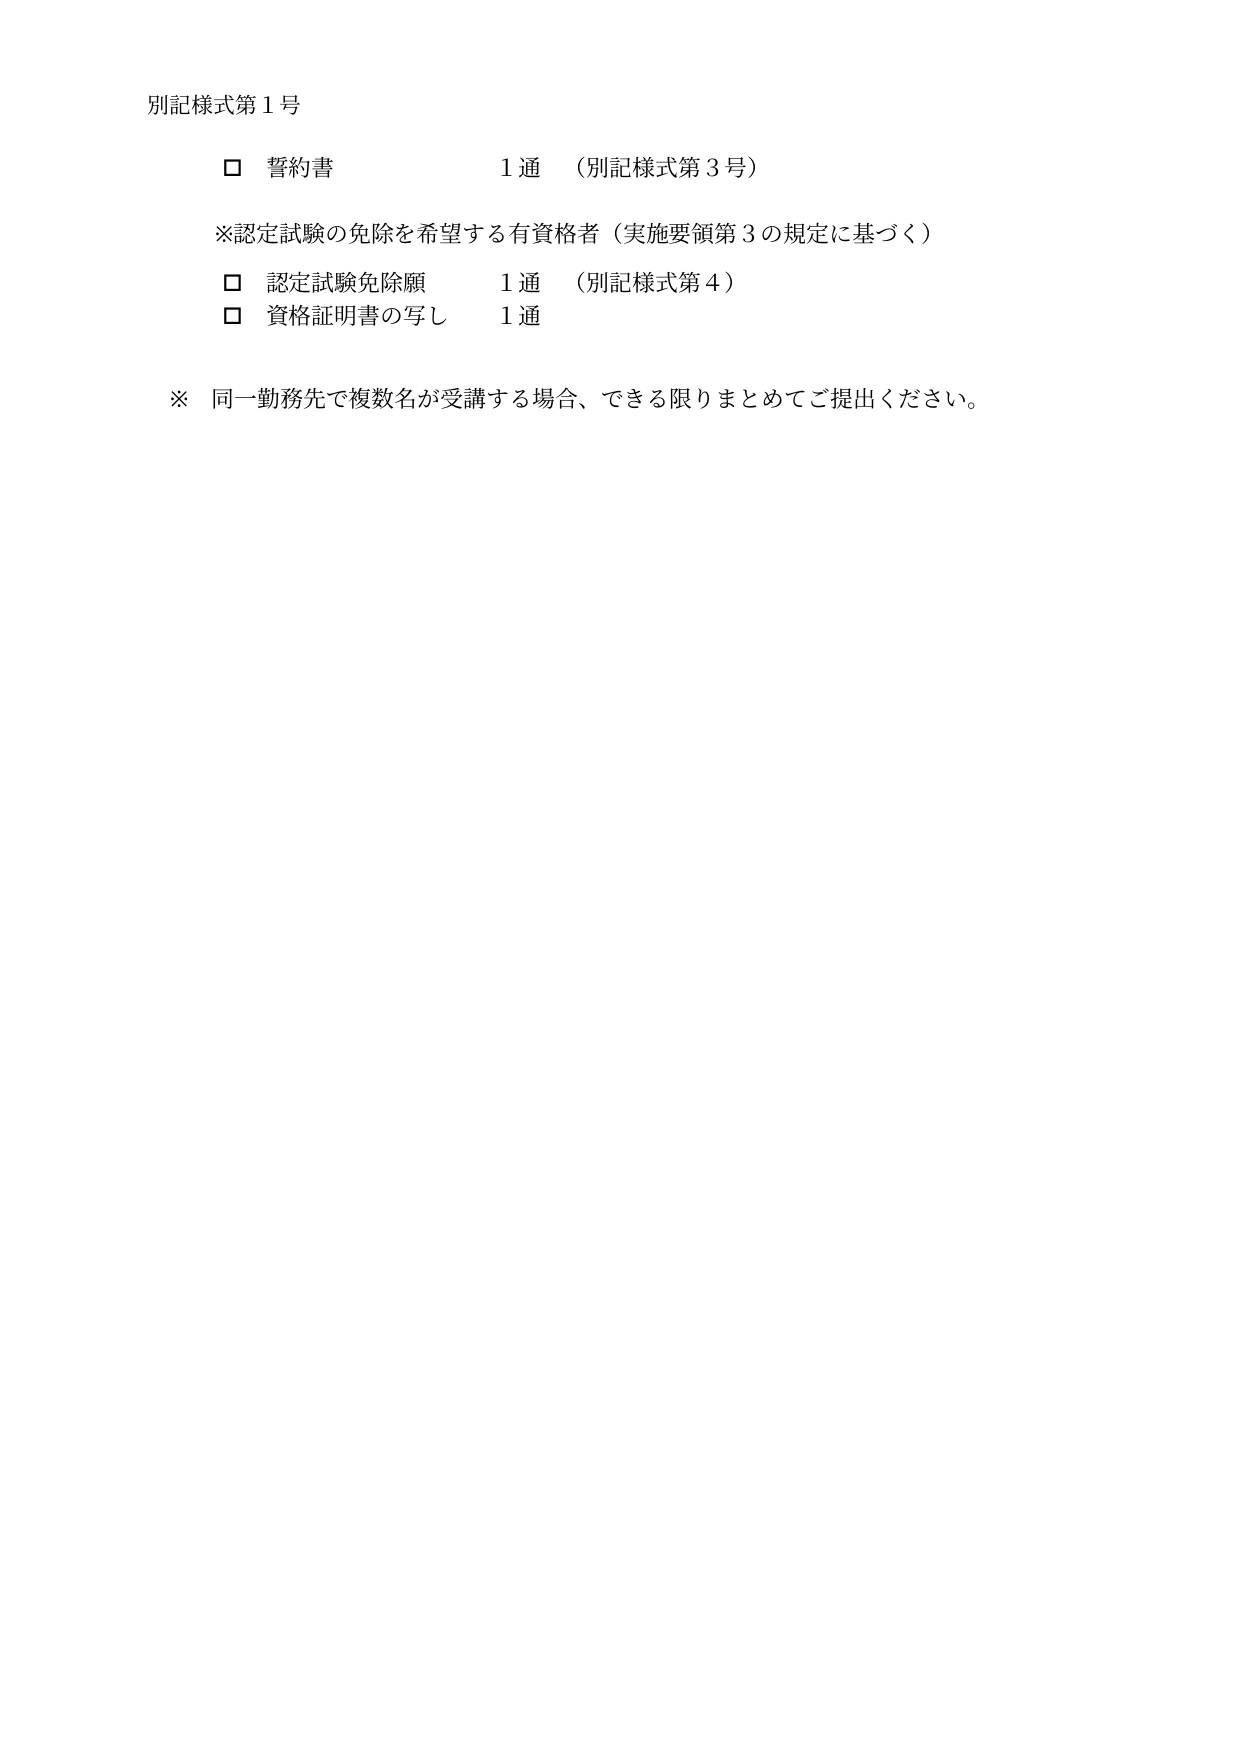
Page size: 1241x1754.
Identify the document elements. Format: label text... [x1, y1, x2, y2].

text ※ 同一勤務先で複数名が受講する場合、できる限りまとめてご提出ください。 [169, 364, 1092, 430]
list 誓約書 １通 （別記様式第３号） [222, 150, 1092, 183]
text ※認定試験の免除を希望する有資格者（実施要領第３の規定に基づく） [148, 199, 1092, 265]
list 資格証明書の写し １通 [222, 298, 1092, 331]
list 認定試験免除願 １通 （別記様式第４） [222, 265, 1092, 298]
